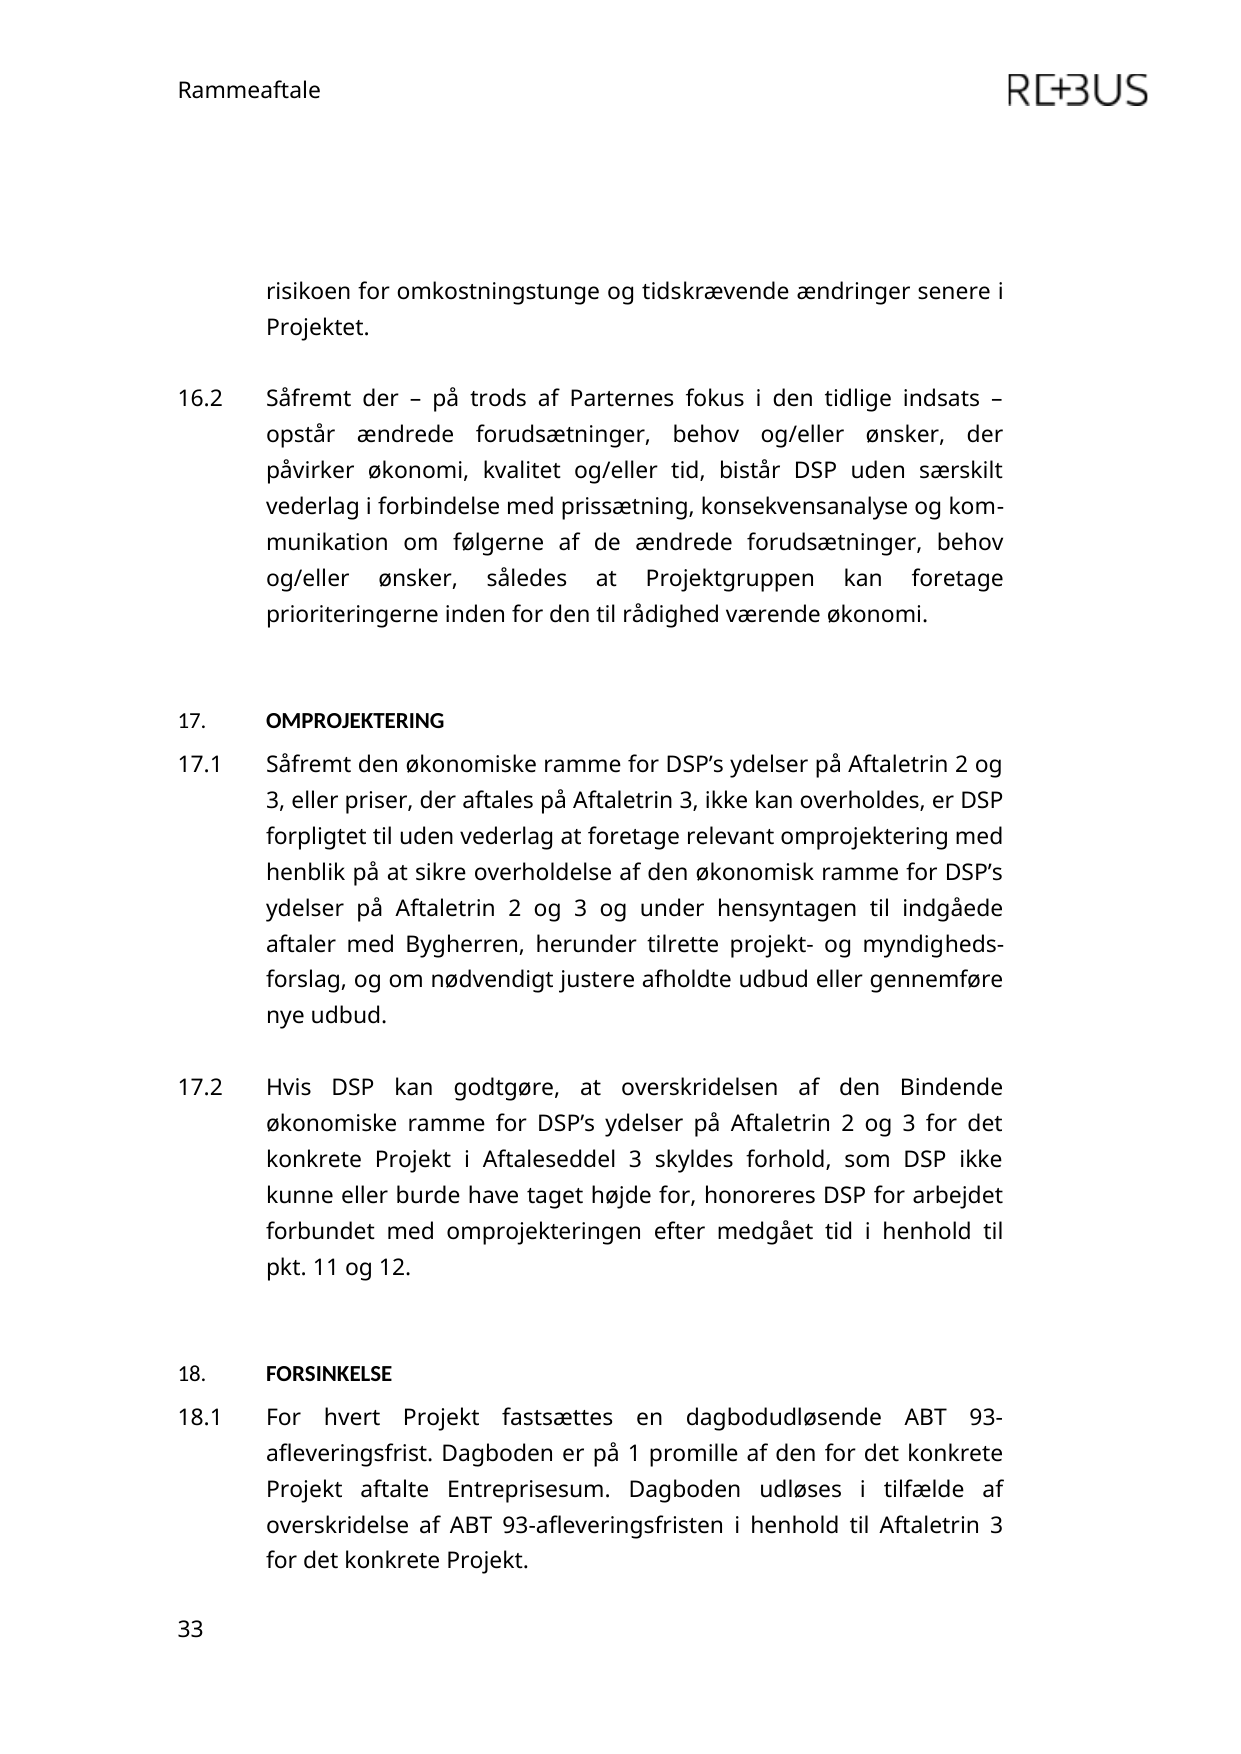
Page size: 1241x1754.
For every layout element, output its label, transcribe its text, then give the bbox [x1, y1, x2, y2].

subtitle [177, 274, 1004, 342]
subtitle Såfremt den økonomiske ramme for DSP’s ydelser på Aftaletrin 2 og 3, eller priser, der aftales på Aftaletrin 3, ikke kan overholdes, er DSP forpligtet til uden vederlag at foretage relevant omprojektering med henblik på at sikre overholdelse af den økonomisk ramme for DSP’s ydelser på Aftaletrin 2 og 3 og under hensyntagen til indgåede aftaler med Bygherren, herunder tilrette projekt- og myndighedsforslag, og om nødvendigt justere afholdte udbud eller gennemføre nye udbud. [177, 748, 1004, 1031]
subtitle Omprojektering [177, 706, 1004, 734]
picture [1008, 74, 1148, 106]
subtitle Såfremt der – på trods af Parternes fokus i den tidlige indsats – opstår ændrede forudsætninger, behov og/eller ønsker, der påvirker økonomi, kvalitet og/eller tid, bistår DSP uden særskilt vederlag i forbindelse med prissætning, konsekvensanalyse og kommunikation om følgerne af de ændrede forudsætninger, behov og/eller ønsker, således at Projektgruppen kan foretage prioriteringerne inden for den til rådighed værende økonomi. [177, 382, 1004, 629]
subtitle Forsinkelse [177, 1359, 1004, 1387]
subtitle For hvert Projekt fastsættes en dagbodudløsende ABT 93-afleveringsfrist. Dagboden er på 1 promille af den for det konkrete Projekt aftalte Entreprisesum. Dagboden udløses i tilfælde af overskridelse af ABT 93-afleveringsfristen i henhold til Aftaletrin 3 for det konkrete Projekt. [177, 1401, 1004, 1576]
subtitle Hvis DSP kan godtgøre, at overskridelsen af den Bindende økonomiske ramme for DSP’s ydelser på Aftaletrin 2 og 3 for det konkrete Projekt i Aftaleseddel 3 skyldes forhold, som DSP ikke kunne eller burde have taget højde for, honoreres DSP for arbejdet forbundet med omprojekteringen efter medgået tid i henhold til pkt. 11 og 12. [177, 1071, 1004, 1282]
